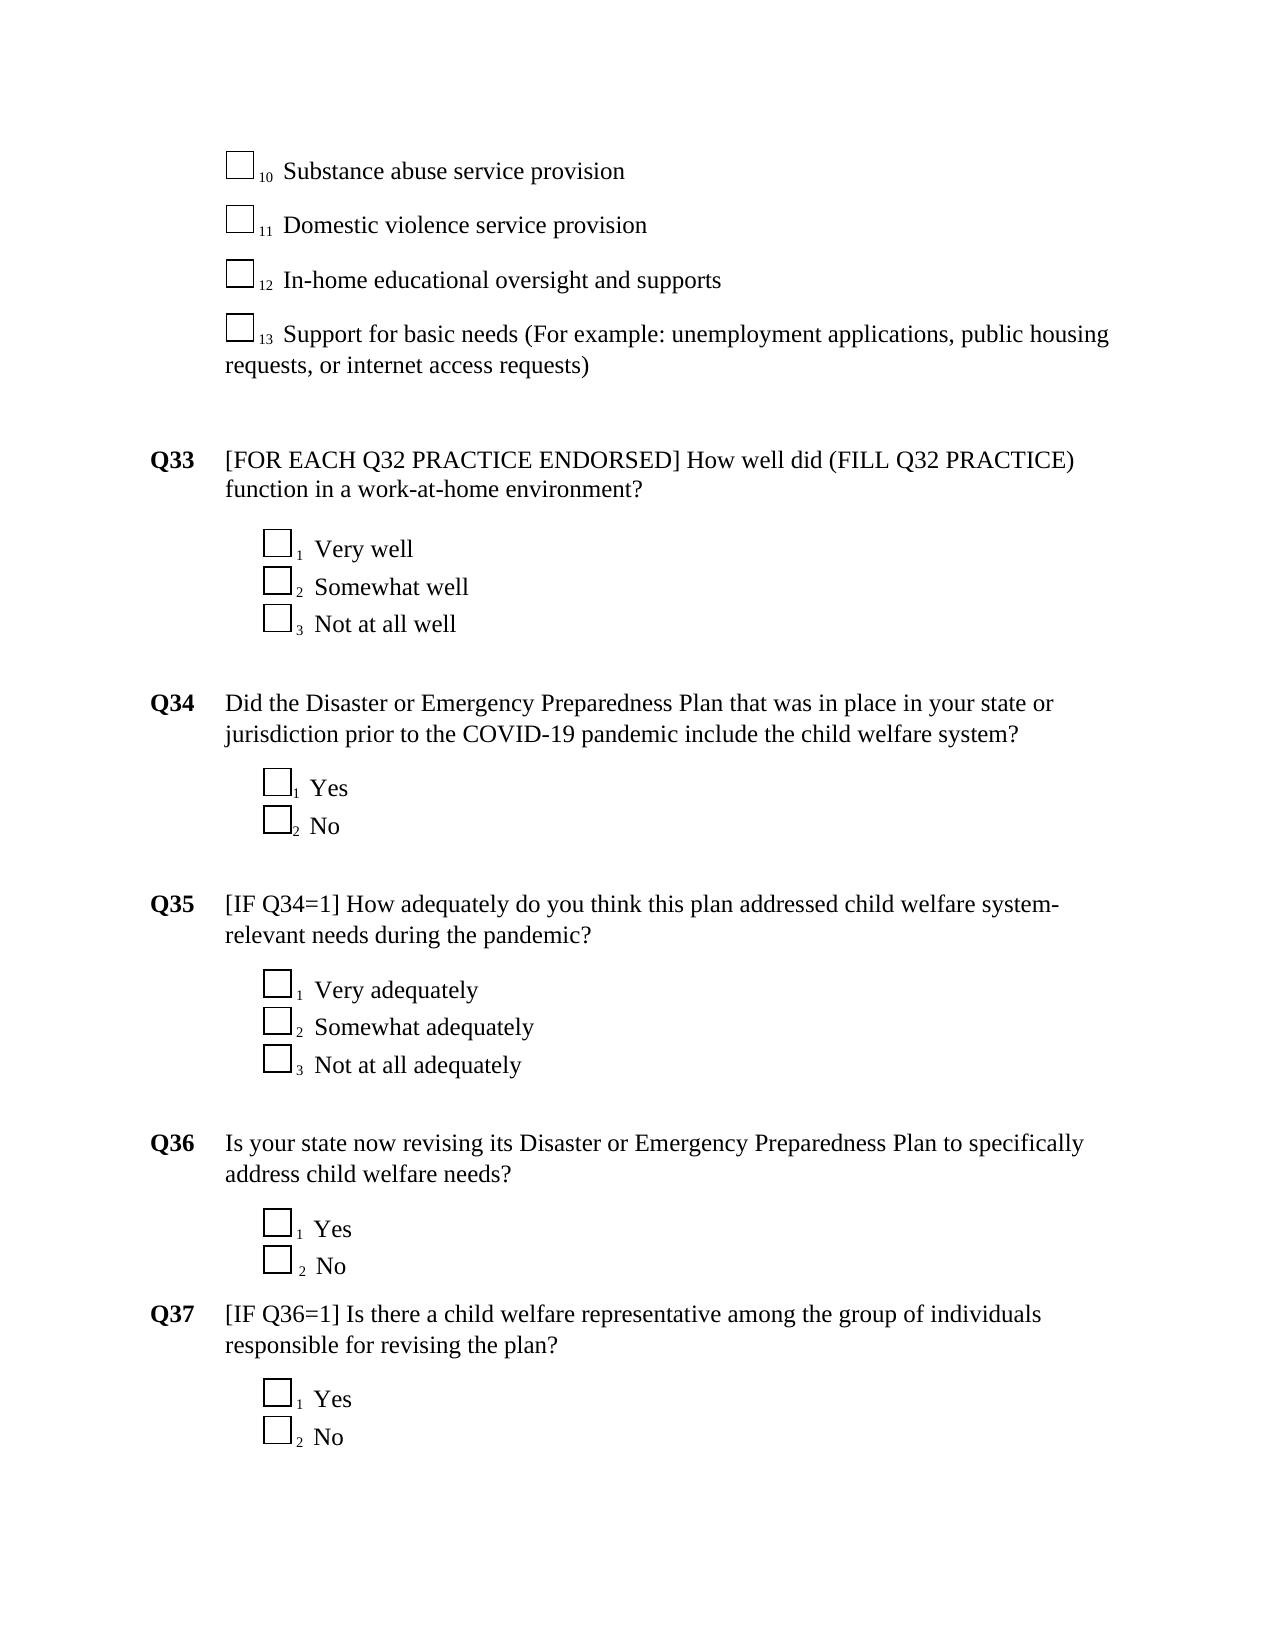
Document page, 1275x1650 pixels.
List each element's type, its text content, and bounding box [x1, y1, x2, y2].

text 12 In-home educational oversight and supports [150, 258, 1125, 293]
text Q37 [IF Q36=1] Is there a child welfare representative among the group of individuals responsible for revising the plan? [150, 1299, 1125, 1359]
list 1 Very adequately [262, 968, 1125, 1003]
list 1 Yes 2 No [262, 767, 1125, 839]
list 3 Not at all adequately [262, 1043, 1125, 1078]
list 1 Very well [262, 528, 1125, 563]
list 1 Yes 2 No [262, 1207, 1125, 1280]
list 2 No [262, 1415, 1125, 1450]
text Q36 Is your state now revising its Disaster or Emergency Preparedness Plan to specifically address child welfare needs? [150, 1128, 1125, 1188]
text Q34 Did the Disaster or Emergency Preparedness Plan that was in place in your state or jurisdiction prior to the COVID-19 pandemic include the child welfare system? [150, 688, 1125, 748]
list 2 Somewhat well [262, 565, 1125, 601]
list 1 Yes [262, 1378, 1125, 1413]
text 13 Support for basic needs (For example: unemployment applications, public housing requests, or internet access requests) [225, 312, 1125, 379]
text 10 Substance abuse service provision [150, 150, 1125, 185]
text 11 Domestic violence service provision [150, 204, 1125, 239]
list 3 Not at all well [262, 603, 1125, 638]
list 2 Somewhat adequately [262, 1006, 1125, 1041]
list Q33 [FOR EACH Q32 PRACTICE ENDORSED] How well did (FILL Q32 PRACTICE) function in a work-at-home environment? [150, 445, 1125, 503]
text Q35 [IF Q34=1] How adequately do you think this plan addressed child welfare system-relevant needs during the pandemic? [150, 889, 1125, 949]
